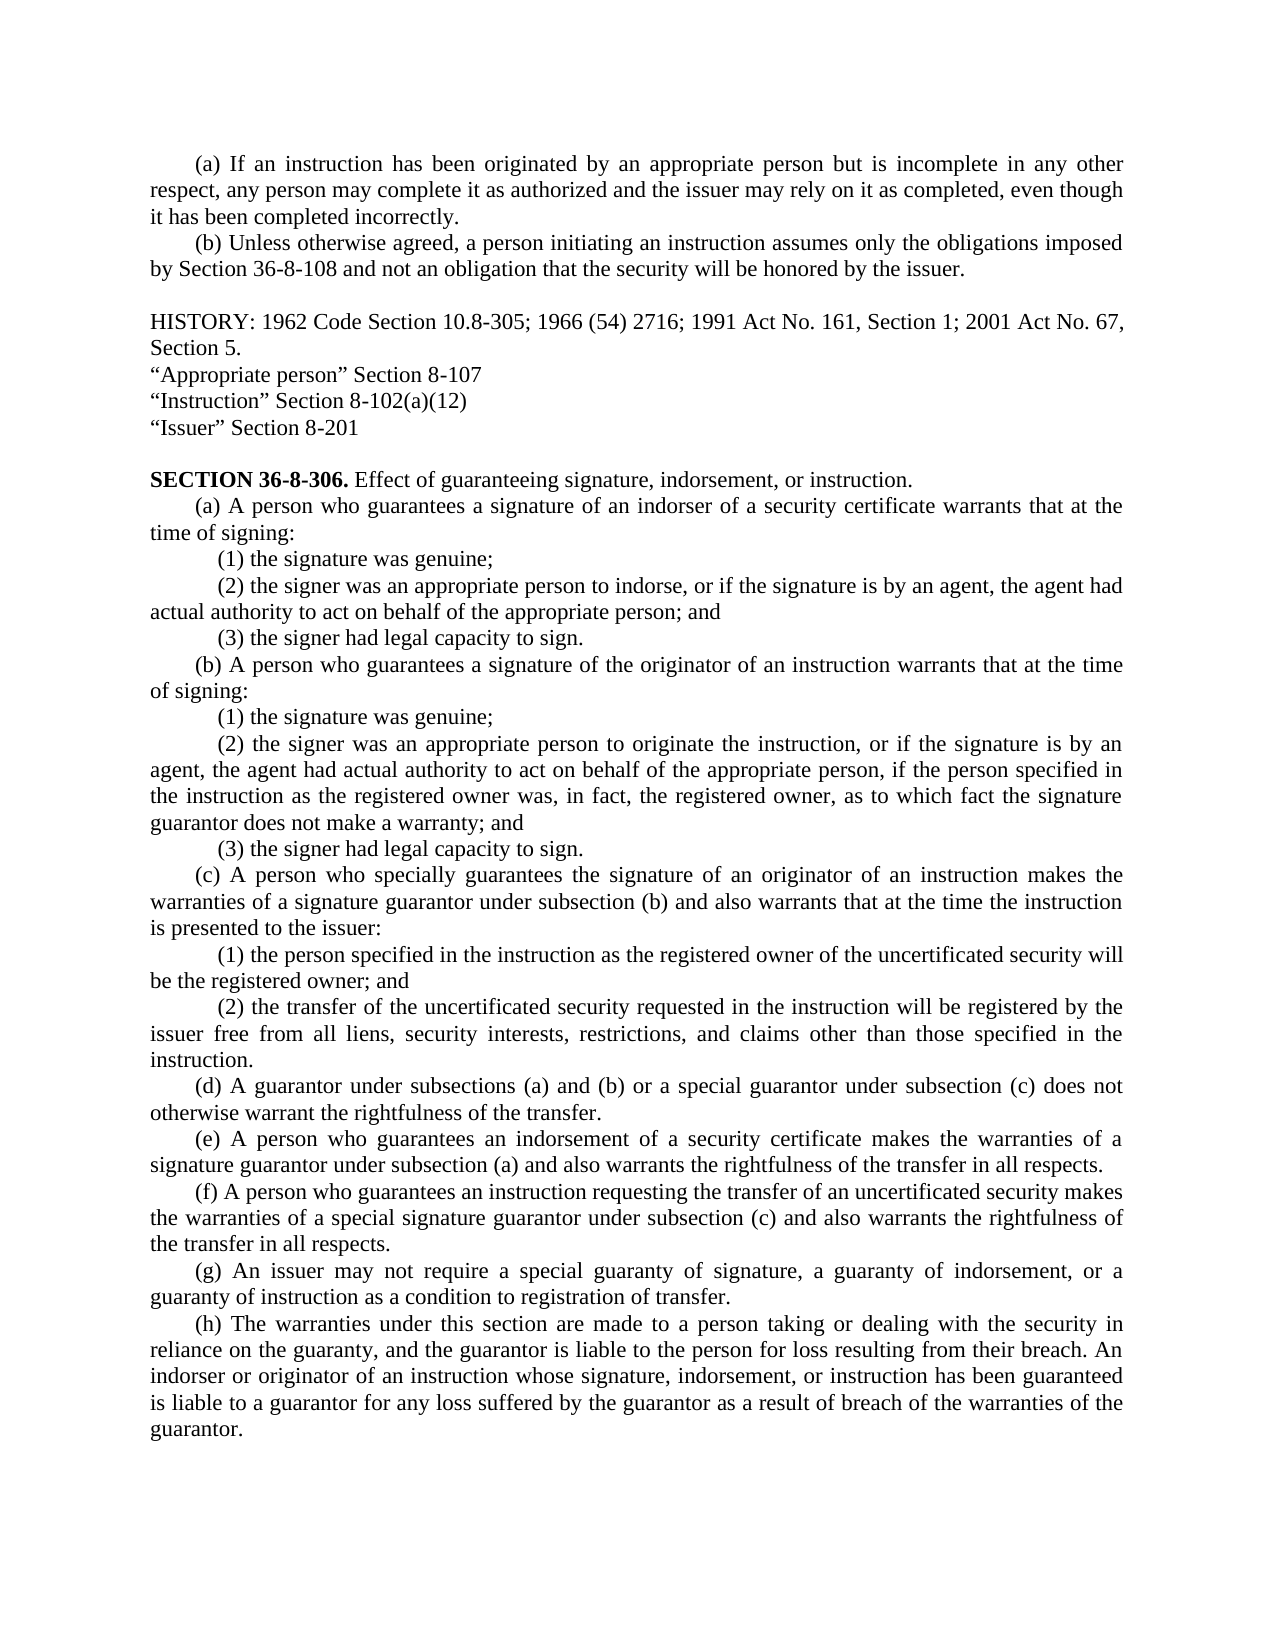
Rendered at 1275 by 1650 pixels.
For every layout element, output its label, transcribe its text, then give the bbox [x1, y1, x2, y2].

text (g) An issuer may not require a special guaranty of signature, a guaranty of indorsement, or a guaranty of instruction as a condition to registration of transfer. [150, 1257, 1125, 1309]
text (f) A person who guarantees an instruction requesting the transfer of an uncertificated security makes the warranties of a special signature guarantor under subsection (c) and also warrants the rightfulness of the transfer in all respects. [150, 1178, 1125, 1257]
text (e) A person who guarantees an indorsement of a security certificate makes the warranties of a signature guarantor under subsection (a) and also warrants the rightfulness of the transfer in all respects. [150, 1125, 1125, 1178]
text (a) A person who guarantees a signature of an indorser of a security certificate warrants that at the time of signing: [150, 493, 1125, 545]
text (d) A guarantor under subsections (a) and (b) or a special guarantor under subsection (c) does not otherwise warrant the rightfulness of the transfer. [150, 1072, 1125, 1125]
text (3) the signer had legal capacity to sign. [150, 835, 1125, 862]
text “Instruction” Section 8-102(a)(12) [150, 387, 1125, 413]
text (1) the person specified in the instruction as the registered owner of the uncertificated security will be the registered owner; and [150, 941, 1125, 993]
text (a) If an instruction has been originated by an appropriate person but is incomplete in any other respect, any person may complete it as authorized and the issuer may rely on it as completed, even though it has been completed incorrectly. [150, 150, 1125, 229]
text (3) the signer had legal capacity to sign. [150, 624, 1125, 651]
text (b) Unless otherwise agreed, a person initiating an instruction assumes only the obligations imposed by Section 36-8-108 and not an obligation that the security will be honored by the issuer. [150, 229, 1125, 282]
text (h) The warranties under this section are made to a person taking or dealing with the security in reliance on the guaranty, and the guarantor is liable to the person for loss resulting from their breach. An indorser or originator of an instruction whose signature, indorsement, or instruction has been guaranteed is liable to a guarantor for any loss suffered by the guarantor as a result of breach of the warranties of the guarantor. [150, 1309, 1125, 1441]
text “Appropriate person” Section 8-107 [150, 361, 1125, 387]
text (2) the signer was an appropriate person to originate the instruction, or if the signature is by an agent, the agent had actual authority to act on behalf of the appropriate person, if the person specified in the instruction as the registered owner was, in fact, the registered owner, as to which fact the signature guarantor does not make a warranty; and [150, 730, 1125, 835]
text (2) the signer was an appropriate person to indorse, or if the signature is by an agent, the agent had actual authority to act on behalf of the appropriate person; and [150, 572, 1125, 624]
text (b) A person who guarantees a signature of the originator of an instruction warrants that at the time of signing: [150, 651, 1125, 703]
text “Issuer” Section 8-201 [150, 413, 1125, 440]
text (2) the transfer of the uncertificated security requested in the instruction will be registered by the issuer free from all liens, security interests, restrictions, and claims other than those specified in the instruction. [150, 993, 1125, 1072]
text HISTORY: 1962 Code Section 10.8-305; 1966 (54) 2716; 1991 Act No. 161, Section 1; 2001 Act No. 67, Section 5. [150, 308, 1125, 361]
text (1) the signature was genuine; [150, 703, 1125, 730]
text (c) A person who specially guarantees the signature of an originator of an instruction makes the warranties of a signature guarantor under subsection (b) and also warrants that at the time the instruction is presented to the issuer: [150, 862, 1125, 941]
text SECTION 36-8-306. Effect of guaranteeing signature, indorsement, or instruction. [150, 466, 1125, 493]
text (1) the signature was genuine; [150, 545, 1125, 572]
